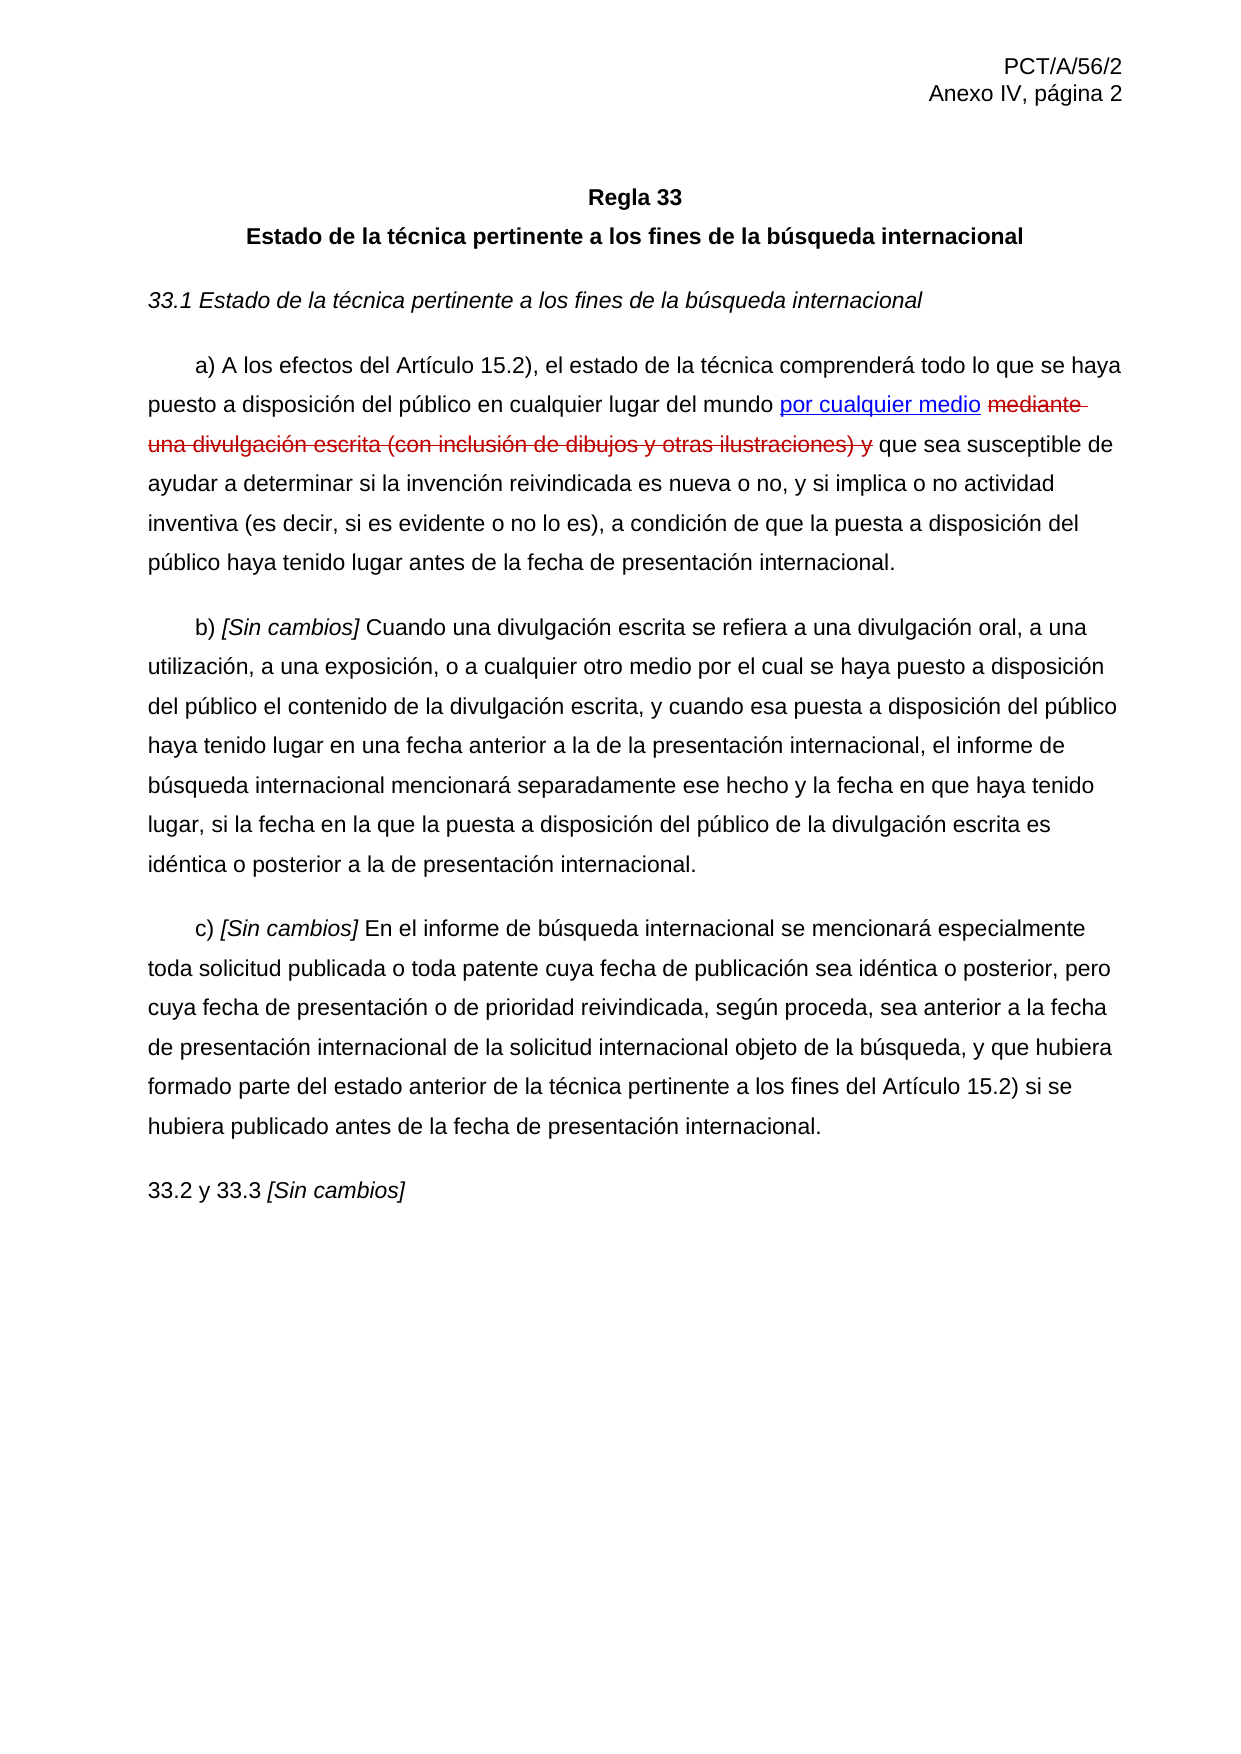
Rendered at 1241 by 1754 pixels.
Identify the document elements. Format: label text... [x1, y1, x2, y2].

text c) [Sin cambios] En el informe de búsqueda internacional se mencionará especialmente toda solicitud publicada o toda patente cuya fecha de publicación sea idéntica o posterior, pero cuya fecha de presentación o de prioridad reivindicada, según proceda, sea anterior a la fecha de presentación internacional de la solicitud internacional objeto de la búsqueda, y que hubiera formado parte del estado anterior de la técnica pertinente a los fines del Artículo 15.2) si se hubiera publicado antes de la fecha de presentación internacional. [148, 915, 1122, 1139]
text a) A los efectos del Artículo 15.2), el estado de la técnica comprenderá todo lo que se haya puesto a disposición del público en cualquier lugar del mundo por cualquier medio mediante una divulgación escrita (con inclusión de dibujos y otras ilustraciones) y que sea susceptible de ayudar a determinar si la invención reivindicada es nueva o no, y si implica o no actividad inventiva (es decir, si es evidente o no lo es), a condición de que la puesta a disposición del público haya tenido lugar antes de la fecha de presentación internacional. [148, 352, 1122, 576]
text 33.1 Estado de la técnica pertinente a los fines de la búsqueda internacional [148, 287, 1122, 314]
text b) [Sin cambios] Cuando una divulgación escrita se refiera a una divulgación oral, a una utilización, a una exposición, o a cualquier otro medio por el cual se haya puesto a disposición del público el contenido de la divulgación escrita, y cuando esa puesta a disposición del público haya tenido lugar en una fecha anterior a la de la presentación internacional, el informe de búsqueda internacional mencionará separadamente ese hecho y la fecha en que haya tenido lugar, si la fecha en la que la puesta a disposición del público de la divulgación escrita es idéntica o posterior a la de presentación internacional. [148, 614, 1122, 877]
title Regla 33- Estado de la técnica pertinente a los fines de la búsqueda internacional [148, 183, 1122, 249]
text 33.2 y 33.3 [Sin cambios] [148, 1177, 1122, 1203]
